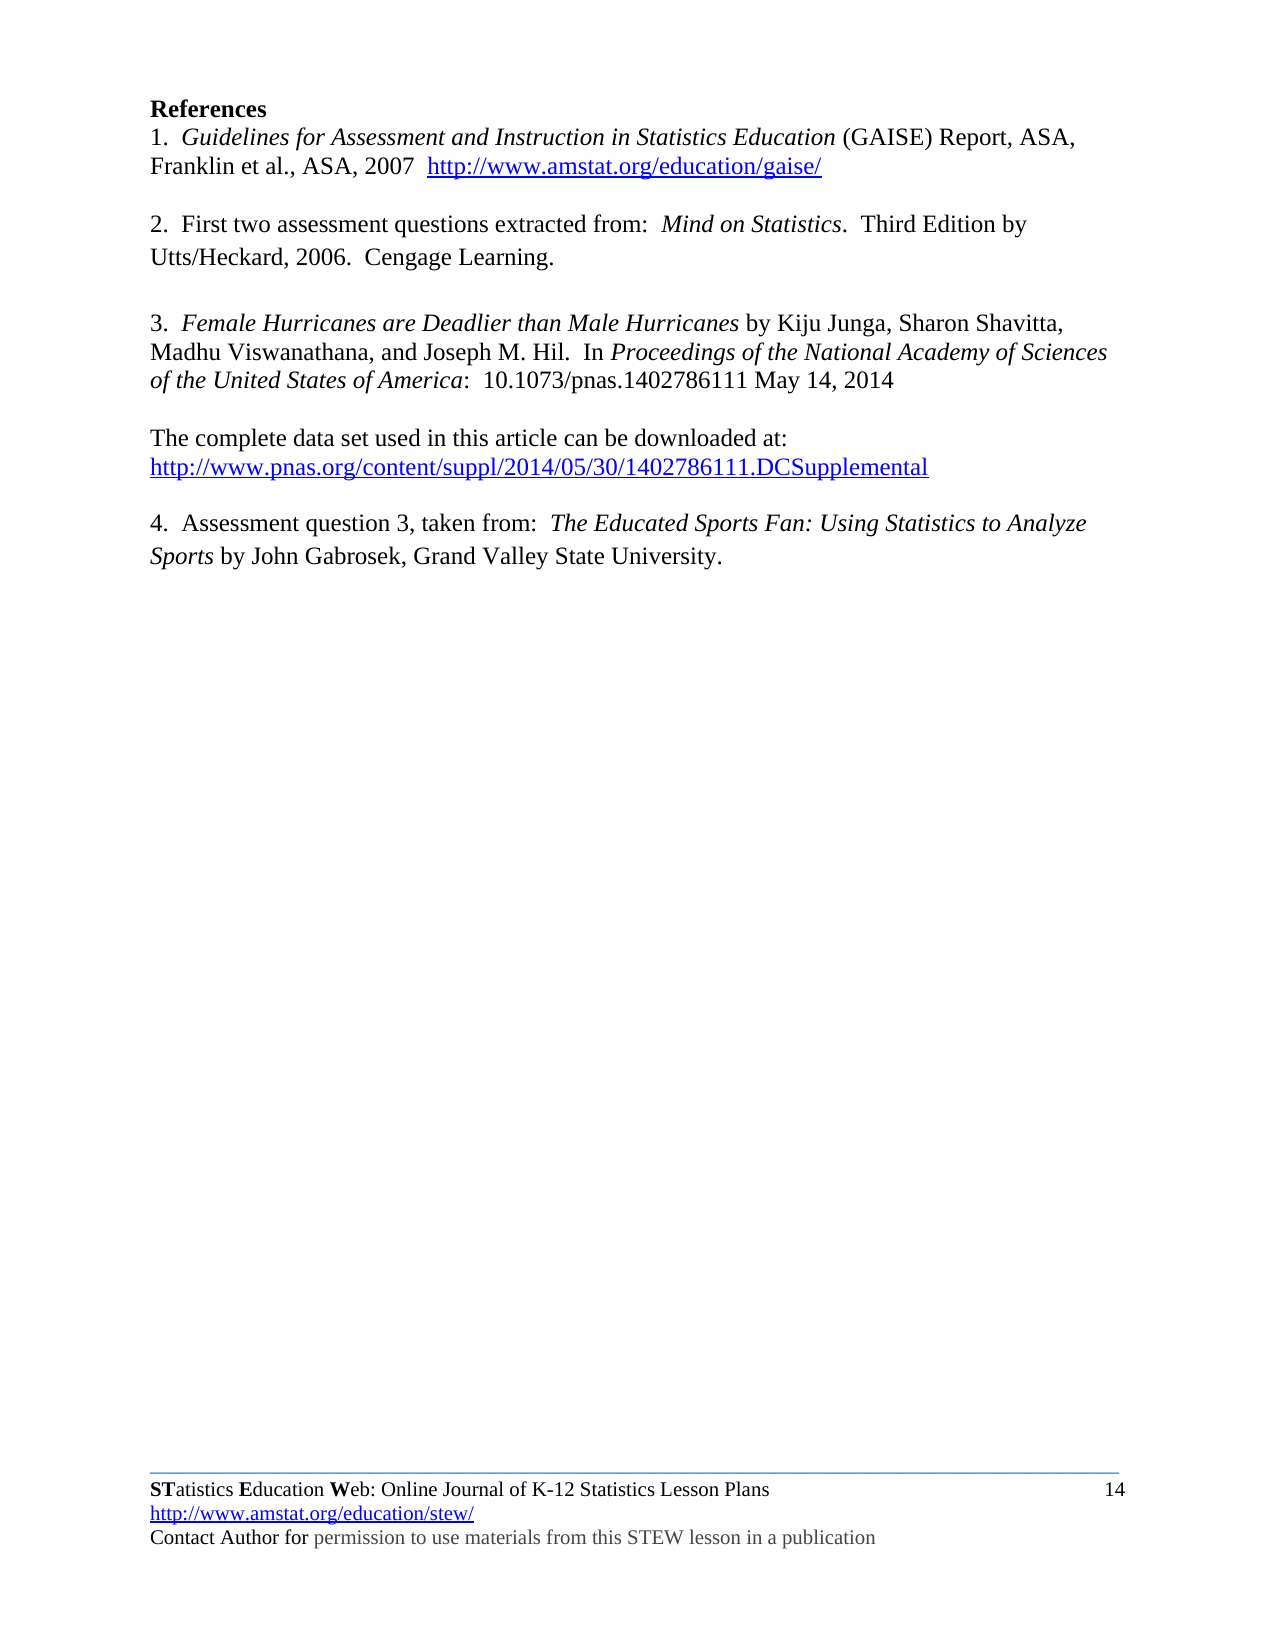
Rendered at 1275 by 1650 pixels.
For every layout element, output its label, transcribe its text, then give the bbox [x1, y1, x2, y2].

text References [150, 94, 1125, 122]
text 3. Female Hurricanes are Deadlier than Male Hurricanes by Kiju Junga, Sharon Shavitta, Madhu Viswanathana, and Joseph M. Hil. In Proceedings of the National Academy of Sciences of the United States of America: 10.1073/pnas.1402786111 May 14, 2014 [150, 308, 1125, 394]
text 1. Guidelines for Assessment and Instruction in Statistics Education (GAISE) Report, ASA, Franklin et al., ASA, 2007 http://www.amstat.org/education/gaise/ [150, 122, 1125, 180]
text 2. First two assessment questions extracted from: Mind on Statistics. Third Edition by Utts/Heckard, 2006. Cengage Learning. [150, 209, 1125, 271]
text 4. Assessment question 3, taken from: The Educated Sports Fan: Using Statistics to Analyze Sports by John Gabrosek, Grand Valley State University. [150, 508, 1125, 570]
text The complete data set used in this article can be downloaded at: http://www.pnas.org/content/suppl/2014/05/30/1402786111.DCSupplemental [150, 423, 1125, 480]
